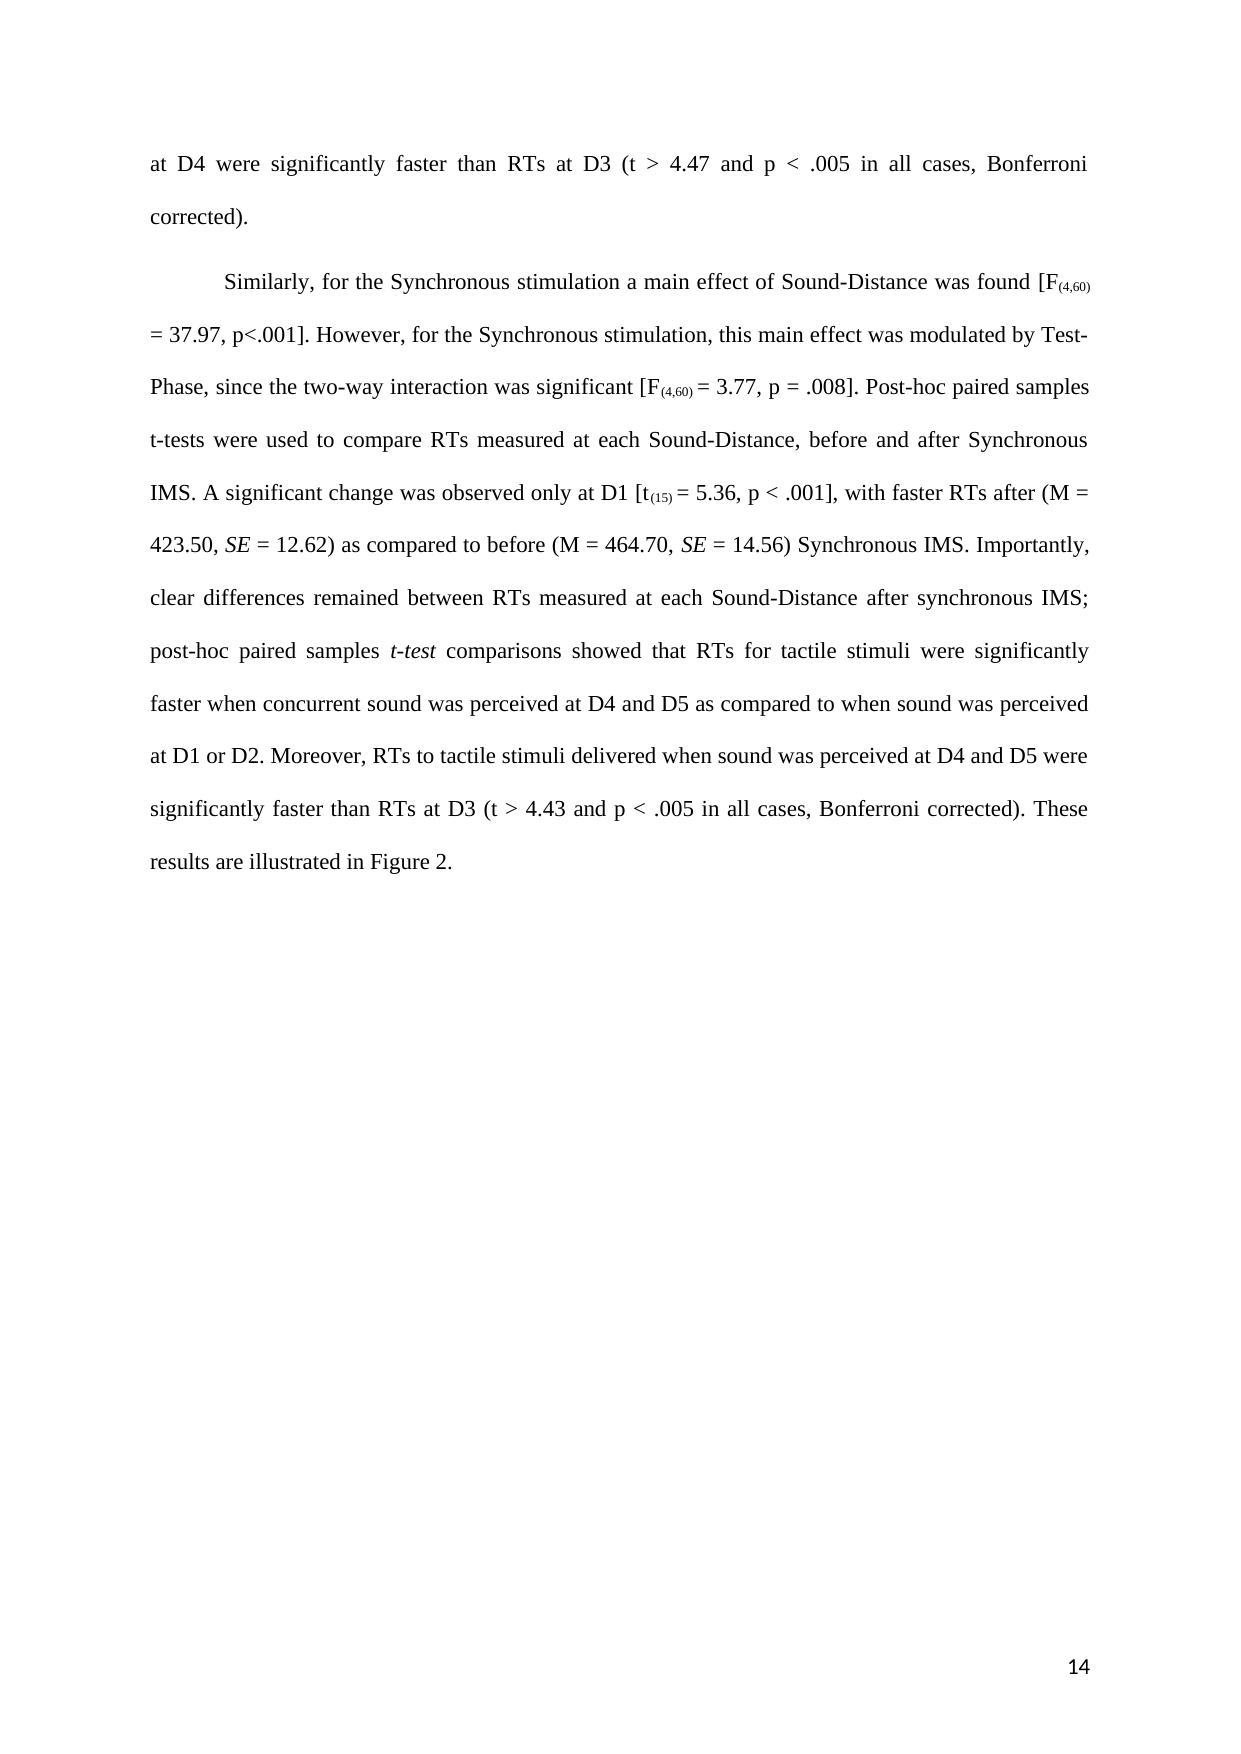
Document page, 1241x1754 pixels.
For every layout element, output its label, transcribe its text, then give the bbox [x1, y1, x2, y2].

text Similarly, for the Synchronous stimulation a main effect of Sound-Distance was found [F(4,60) = 37.97, p<.001]. However, for the Synchronous stimulation, this main effect was modulated by Test-Phase, since the two-way interaction was significant [F(4,60) = 3.77, p = .008]. Post-hoc paired samples t-tests were used to compare RTs measured at each Sound-Distance, before and after Synchronous IMS. A significant change was observed only at D1 [t(15) = 5.36, p < .001], with faster RTs after (M = 423.50, SE = 12.62) as compared to before (M = 464.70, SE = 14.56) Synchronous IMS. Importantly, clear differences remained between RTs measured at each Sound-Distance after synchronous IMS; post-hoc paired samples t-test comparisons showed that RTs for tactile stimuli were significantly faster when concurrent sound was perceived at D4 and D5 as compared to when sound was perceived at D1 or D2. Moreover, RTs to tactile stimuli delivered when sound was perceived at D4 and D5 were significantly faster than RTs at D3 (t > 4.43 and p < .005 in all cases, Bonferroni corrected). These results are illustrated in Figure 2. [150, 268, 1090, 874]
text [150, 150, 1090, 229]
